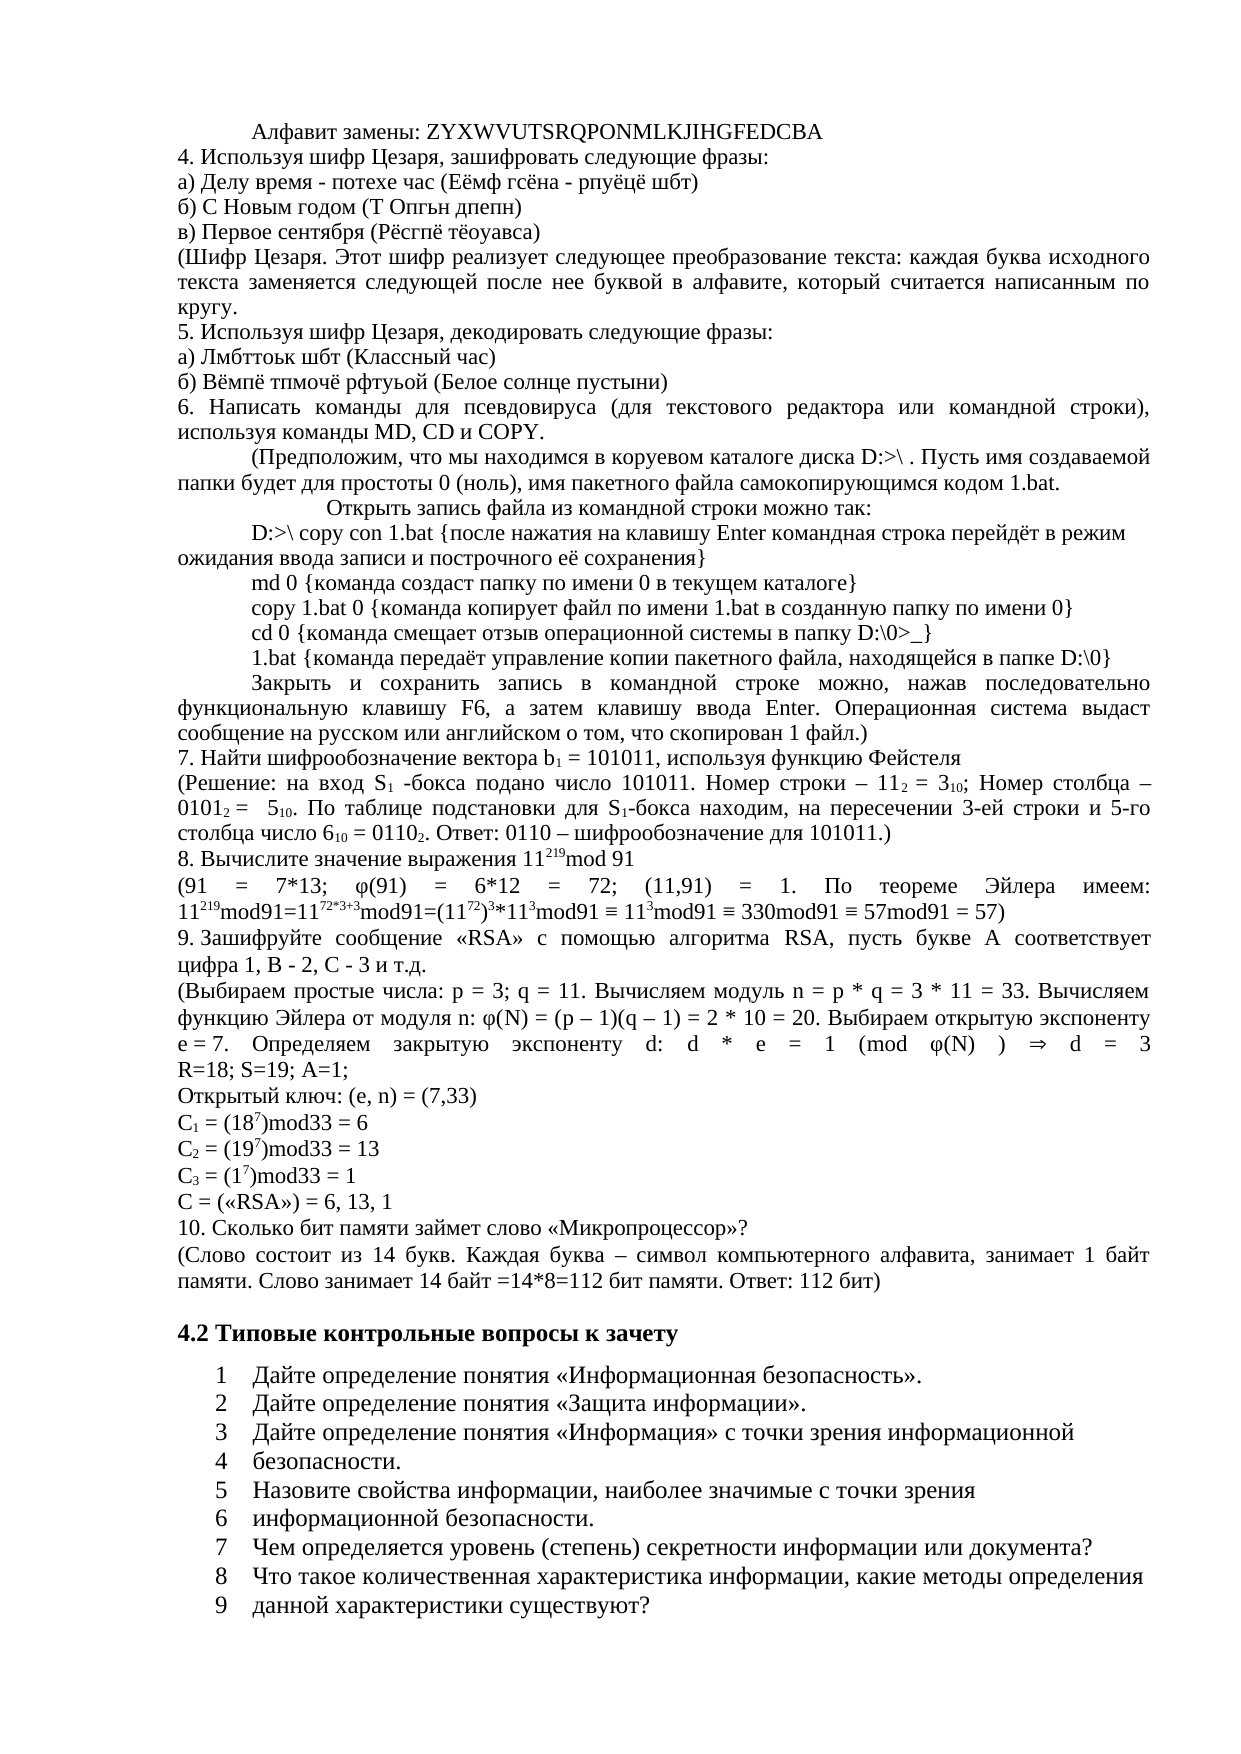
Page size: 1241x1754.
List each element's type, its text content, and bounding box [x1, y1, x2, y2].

text md 0 {команда создаст папку по имени 0 в текущем каталоге} [177, 570, 1152, 595]
text C3 = (17)mod33 = 1 [177, 1162, 1152, 1188]
list Назовите свойства информации, наиболее значимые с точки зрения [215, 1475, 1152, 1503]
list данной характеристики существуют? [215, 1590, 1152, 1618]
text copy 1.bat 0 {команда копирует файл по имени 1.bat в созданную папку по имени 0} [177, 595, 1152, 620]
list безопасности. [215, 1446, 1152, 1475]
text в) Первое сентября (Рёсгпё тёоуавса) [177, 219, 1152, 244]
list Что такое количественная характеристика информации, какие методы определения [215, 1561, 1152, 1590]
list Чем определяется уровень (степень) секретности информации или документа? [215, 1532, 1152, 1561]
list Дайте определение понятия «Информация» с точки зрения информационной [215, 1417, 1152, 1446]
list Дайте определение понятия «Защита информации». [215, 1388, 1152, 1417]
text Открытый ключ: (e, n) = (7,33) [177, 1083, 1152, 1109]
list Дайте определение понятия «Информационная безопасность». [215, 1360, 1152, 1388]
text Закрыть и сохранить запись в командной строке можно, нажав последовательно функциональную клавишу F6, а затем клавишу ввода Enter. Операционная система выдаст сообщение на русском или английском о том, что скопирован 1 файл.) [177, 670, 1152, 745]
text Открыть запись файла из командной строки можно так: [251, 495, 1152, 520]
text cd 0 {команда смещает отзыв операционной системы в папку D:\0>_} [177, 620, 1152, 645]
list информационной безопасности. [215, 1503, 1152, 1532]
text 6. Написать команды для псевдовируса (для текстового редактора или командной строки), используя команды MD, CD и COPY. [177, 395, 1152, 445]
text (Решение: на вход S1 -бокса подано число 101011. Номер строки – 112 = 310; Номер столбца – 01012 = 510. По таблице подстановки для S1-бокса находим, на пересечении 3-ей строки и 5-го столбца число 610 = 01102. Ответ: 0110 – шифрообозначение для 101011.) [177, 770, 1152, 845]
text 7. Найти шифрообозначение вектора b1 = 101011, используя функцию Фейстеля [177, 745, 1152, 770]
text (Слово состоит из 14 букв. Каждая буква – символ компьютерного алфавита, занимает 1 байт памяти. Слово занимает 14 байт =14*8=112 бит памяти. Ответ: 112 бит) [177, 1241, 1152, 1293]
text а) Лмбттоьк шбт (Классный час) [177, 345, 1152, 370]
text D:>\ copy con 1.bat {после нажатия на клавишу Enter командная строка перейдёт в режим ожидания ввода записи и построчного её сохранения} [177, 520, 1152, 570]
text б) Вёмпё тпмочё рфтуьой (Белое солнце пустыни) [177, 370, 1152, 395]
text 9. Зашифруйте сообщение «RSA» с помощью алгоритма RSA, пусть букве A соответствует цифра 1, B - 2, C - 3 и т.д. [177, 924, 1152, 977]
text (Выбираем простые числа: p = 3; q = 11. Вычисляем модуль n = p * q = 3 * 11 = 33. Вычисляем функцию Эйлера от модуля n: φ(N) = (p – 1)(q – 1) = 2 * 10 = 20. Выбираем открытую экспоненту e = 7. Определяем закрытую экспоненту d: d * e = 1 (mod φ(N) ) d = 3 R=18; S=19; A=1; [177, 977, 1152, 1083]
text (91 = 7*13; φ(91) = 6*12 = 72; (11,91) = 1. По теореме Эйлера имеем: 11219mod91=1172*3+3mod91=(1172)3*113mod91 ≡ 113mod91 ≡ 330mod91 ≡ 57mod91 = 57) [177, 872, 1152, 924]
text 4.2 Типовые контрольные вопросы к зачету [177, 1318, 1152, 1347]
text (Шифр Цезаря. Этот шифр реализует следующее преобразование текста: каждая буква исходного текста заменяется следующей после нее буквой в алфавите, который считается написанным по кругу. [177, 244, 1152, 320]
text C1 = (187)mod33 = 6 [177, 1109, 1152, 1135]
text 8. Вычислите значение выражения 11219mod 91 [177, 845, 1152, 872]
text а) Делу время - потехе час (Еёмф гсёна - рпуёцё шбт) [177, 169, 1152, 194]
text C2 = (197)mod33 = 13 [177, 1135, 1152, 1162]
text 10. Сколько бит памяти займет слово «Микропроцессор»? [177, 1214, 1152, 1241]
text Алфавит замены: ZYXWVUTSRQPONMLKJIHGFEDCBA [177, 118, 1152, 144]
text 5. Используя шифр Цезаря, декодировать следующие фразы: [177, 320, 1152, 345]
text б) С Новым годом (Т Опгьн дпепн) [177, 194, 1152, 219]
text C = («RSA») = 6, 13, 1 [177, 1188, 1152, 1214]
text 1.bat {команда передаёт управление копии пакетного файла, находящейся в папке D:\0} [177, 645, 1152, 670]
text 4. Используя шифр Цезаря, зашифровать следующие фразы: [177, 144, 1152, 169]
text (Предположим, что мы находимся в корyевом каталоге диска D:>\ . Пусть имя создаваемой папки будет для простоты 0 (ноль), имя пакетного файла самокопирующимся кодом 1.bat. [177, 445, 1152, 495]
